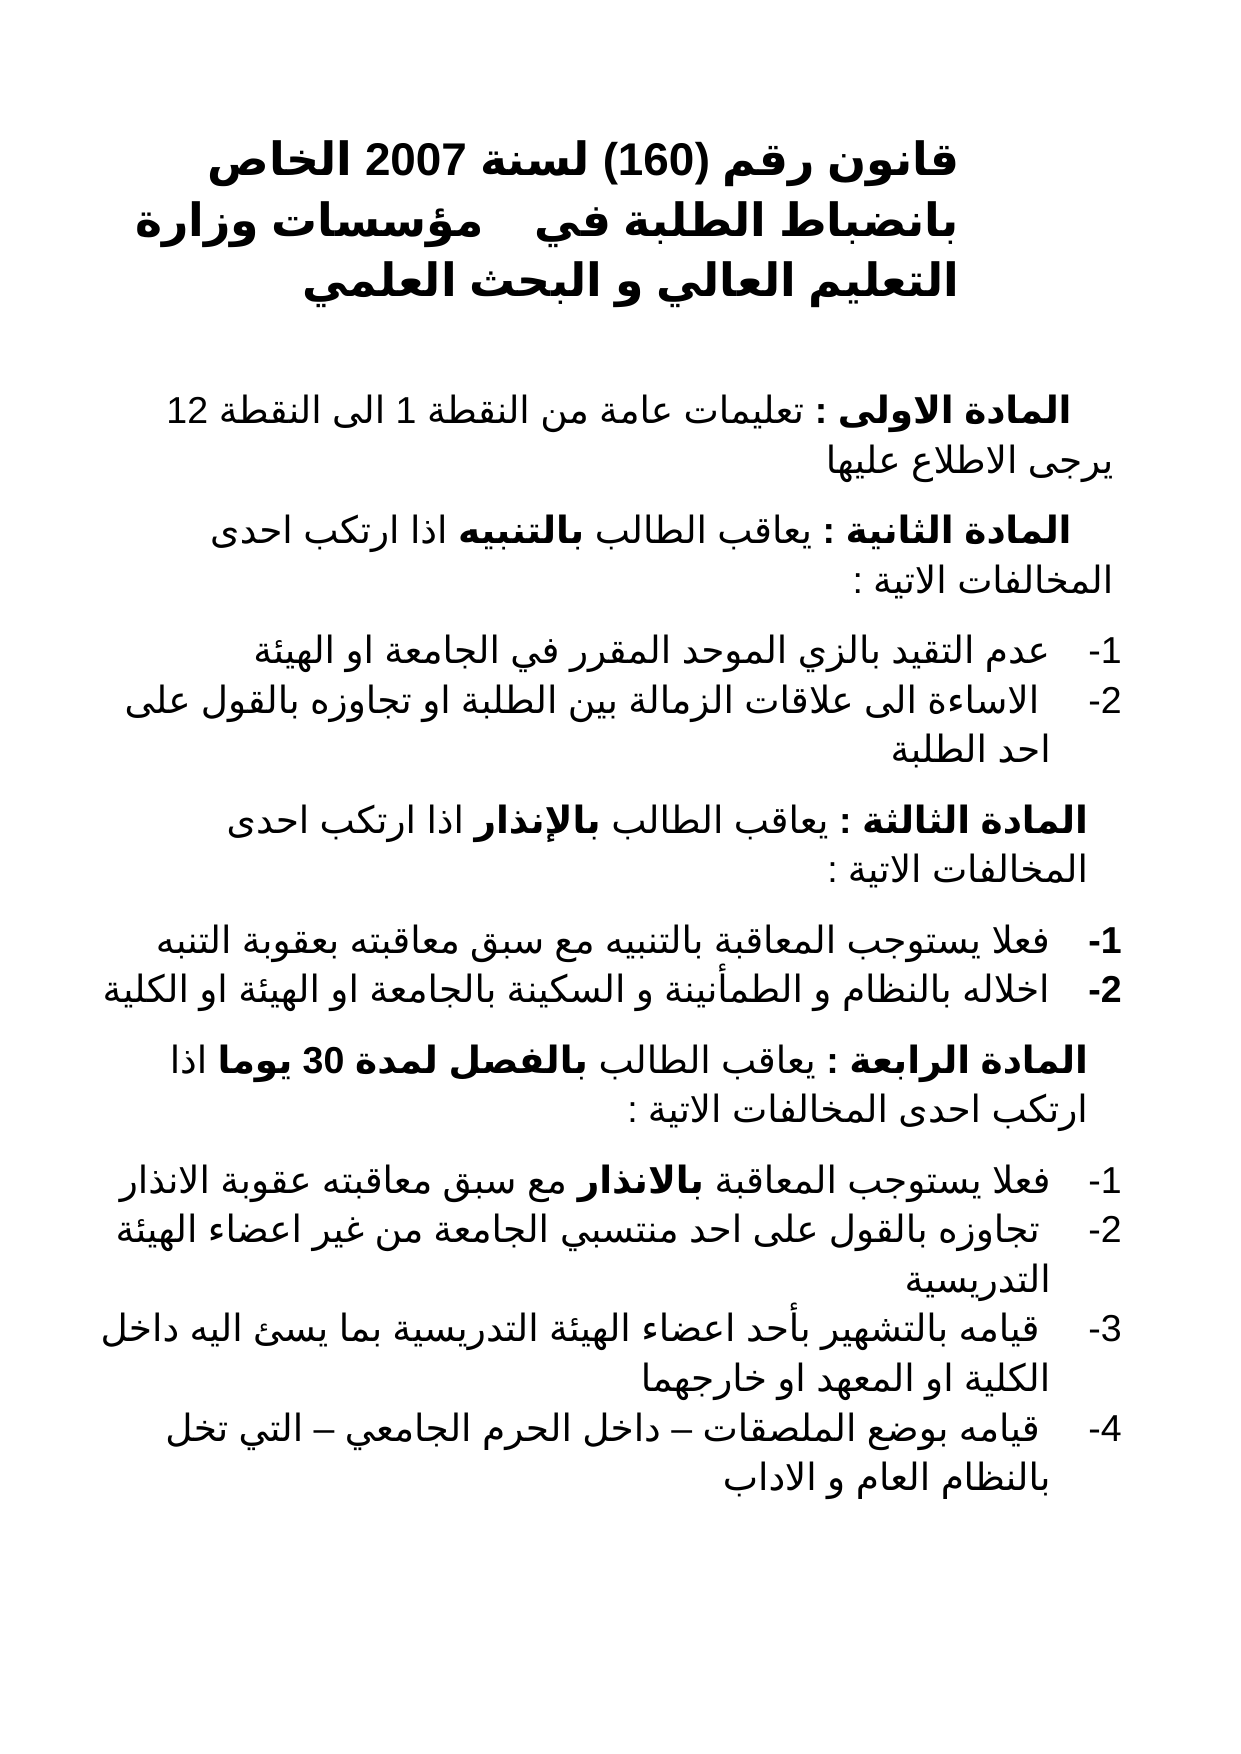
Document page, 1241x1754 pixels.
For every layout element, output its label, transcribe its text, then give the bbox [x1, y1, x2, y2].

list تجاوزه بالقول على احد منتسبي الجامعة من غير اعضاء الهيئة التدريسية [84, 1207, 1088, 1300]
list قيامه بوضع الملصقات – داخل الحرم الجامعي – التي تخل بالنظام العام و الاداب [84, 1406, 1088, 1498]
list عدم التقيد بالزي الموحد المقرر في الجامعة او الهيئة [84, 628, 1088, 671]
text المادة الثالثة : يعاقب الطالب بالإنذار اذا ارتكب احدى المخالفات الاتية : [84, 798, 1088, 891]
list فعلا يستوجب المعاقبة بالتنبيه مع سبق معاقبته بعقوبة التنبه [84, 918, 1088, 961]
text قانون رقم (160) لسنة 2007 الخاص بانضباط الطلبة في مؤسسات وزارة التعليم العالي و البحث العلمي [84, 133, 960, 307]
list فعلا يستوجب المعاقبة بالانذار مع سبق معاقبته عقوبة الانذار [84, 1158, 1088, 1201]
list الاساءة الى علاقات الزمالة بين الطلبة او تجاوزه بالقول على احد الطلبة [84, 678, 1088, 771]
text المادة الاولى : تعليمات عامة من النقطة 1 الى النقطة 12 يرجى الاطلاع عليها [84, 388, 1113, 481]
text المادة الثانية : يعاقب الطالب بالتنبيه اذا ارتكب احدى المخالفات الاتية : [84, 508, 1113, 601]
text المادة الرابعة : يعاقب الطالب بالفصل لمدة 30 يوما اذا ارتكب احدى المخالفات الاتية : [84, 1038, 1088, 1131]
list اخلاله بالنظام و الطمأنينة و السكينة بالجامعة او الهيئة او الكلية [84, 967, 1088, 1011]
list قيامه بالتشهير بأحد اعضاء الهيئة التدريسية بما يسئ اليه داخل الكلية او المعهد او خارجهما [84, 1307, 1088, 1399]
